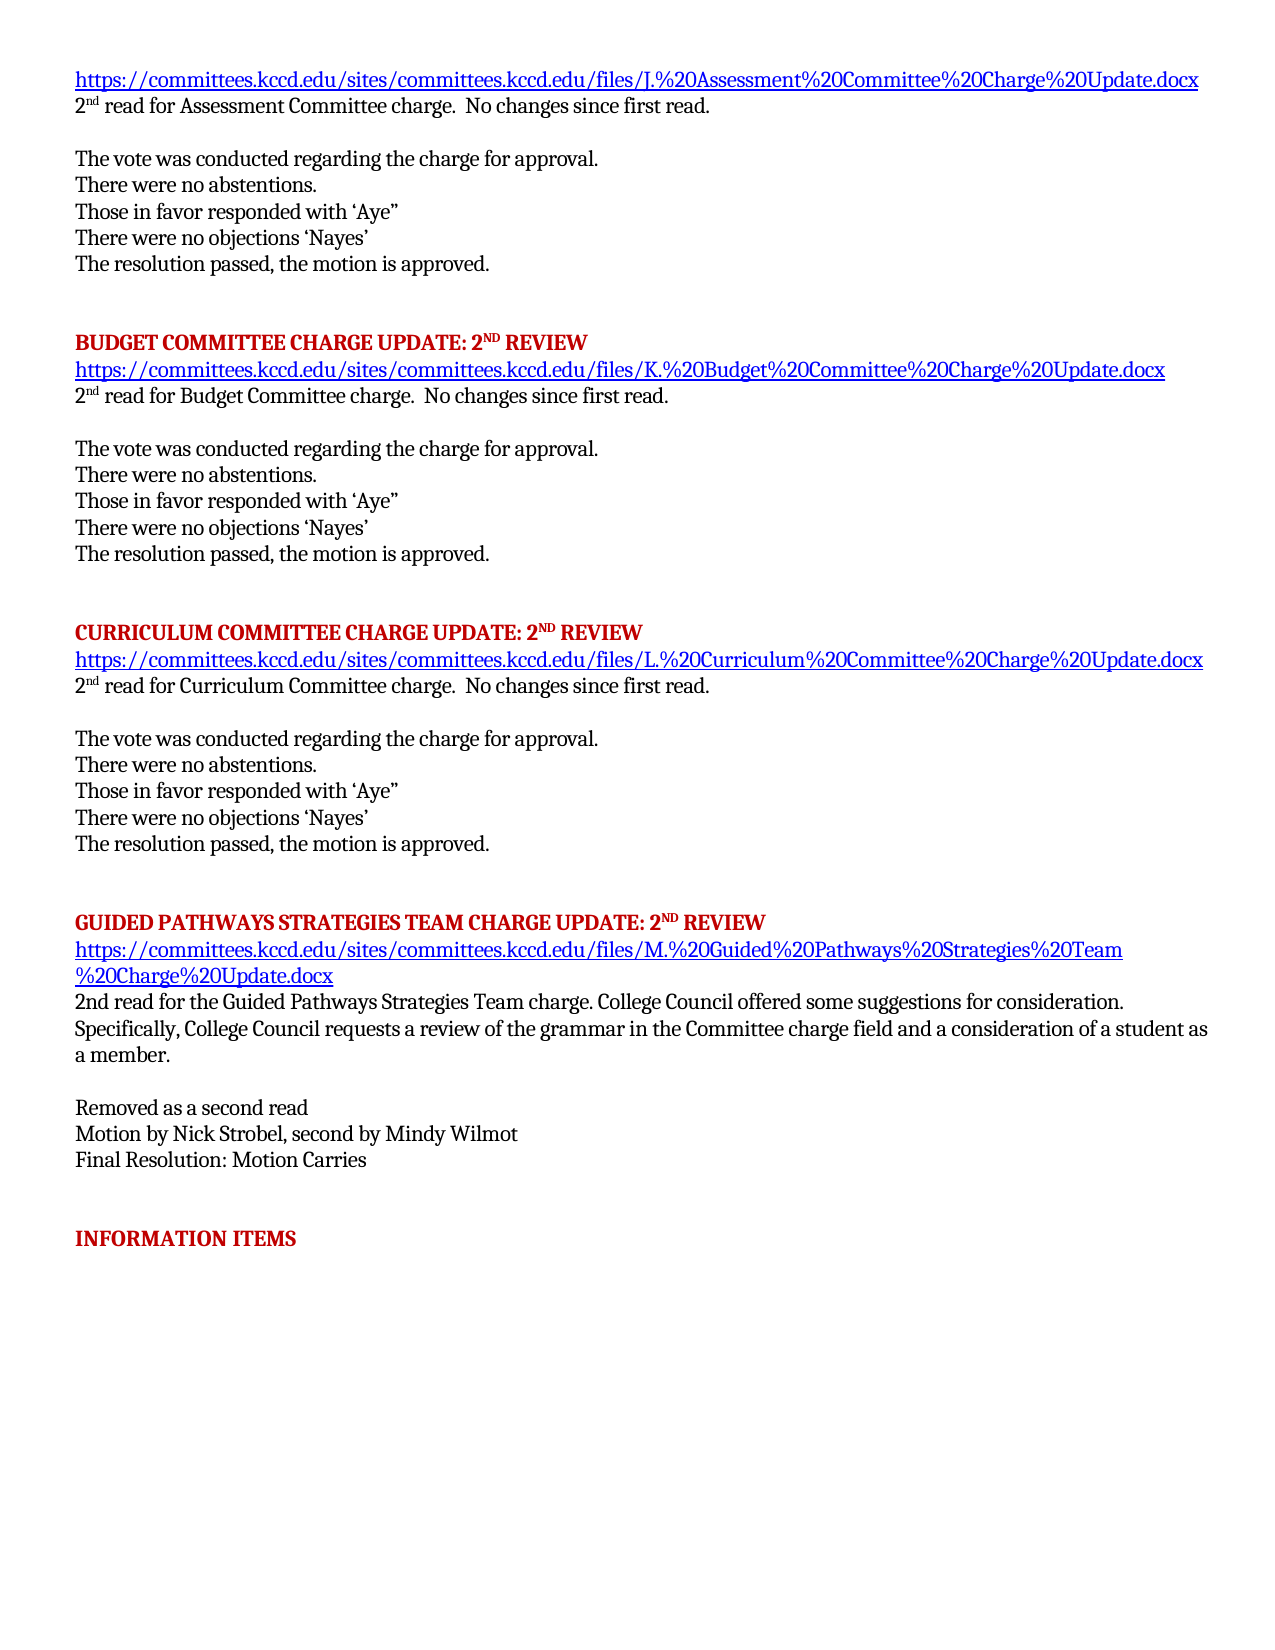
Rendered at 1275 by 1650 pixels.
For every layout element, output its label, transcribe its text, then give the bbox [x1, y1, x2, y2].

subtitle The resolution passed, the motion is approved. [75, 541, 1217, 567]
subtitle There were no objections ‘Nayes’ [75, 804, 1217, 831]
subtitle Those in favor responded with ‘Aye” [75, 778, 1217, 804]
subtitle There were no abstentions. [75, 172, 1217, 198]
subtitle https://committees.kccd.edu/sites/committees.kccd.edu/files/K.%20Budget%20Committee%20Charge%20Update.docx [75, 357, 1217, 383]
subtitle There were no objections ‘Nayes’ [75, 225, 1217, 251]
subtitle GUIDED PATHWAYS STRATEGIES TEAM CHARGE UPDATE: 2ND REVIEW [75, 910, 1217, 936]
subtitle 2nd read for Assessment Committee charge. No changes since first read. [75, 93, 1217, 119]
subtitle There were no abstentions. [75, 752, 1217, 778]
subtitle BUDGET COMMITTEE CHARGE UPDATE: 2ND REVIEW [75, 330, 1217, 357]
subtitle https://committees.kccd.edu/sites/committees.kccd.edu/files/J.%20Assessment%20Committee%20Charge%20Update.docx [75, 67, 1217, 93]
subtitle 2nd read for Budget Committee charge. No changes since first read. [75, 383, 1217, 409]
subtitle 2nd read for the Guided Pathways Strategies Team charge. College Council offered some suggestions for consideration. Specifically, College Council requests a review of the grammar in the Committee charge field and a consideration of a student as a member. [75, 989, 1217, 1068]
subtitle Final Resolution: Motion Carries [75, 1147, 1217, 1173]
subtitle INFORMATION ITEMS [75, 1226, 1217, 1252]
subtitle https://committees.kccd.edu/sites/committees.kccd.edu/files/M.%20Guided%20Pathways%20Strategies%20Team%20Charge%20Update.docx [75, 936, 1217, 989]
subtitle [75, 146, 1217, 172]
subtitle Those in favor responded with ‘Aye” [75, 488, 1217, 515]
subtitle 2nd read for Curriculum Committee charge. No changes since first read. [75, 673, 1217, 699]
subtitle Motion by Nick Strobel, second by Mindy Wilmot [75, 1121, 1217, 1147]
subtitle The vote was conducted regarding the charge for approval. [75, 436, 1217, 462]
subtitle There were no abstentions. [75, 462, 1217, 488]
subtitle CURRICULUM COMMITTEE CHARGE UPDATE: 2ND REVIEW [75, 620, 1217, 646]
subtitle Those in favor responded with ‘Aye” [75, 198, 1217, 225]
subtitle https://committees.kccd.edu/sites/committees.kccd.edu/files/L.%20Curriculum%20Committee%20Charge%20Update.docx [75, 646, 1217, 673]
subtitle The resolution passed, the motion is approved. [75, 831, 1217, 857]
subtitle The vote was conducted regarding the charge for approval. [75, 726, 1217, 752]
subtitle Removed as a second read [75, 1094, 1217, 1121]
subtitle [75, 251, 1217, 277]
subtitle There were no objections ‘Nayes’ [75, 515, 1217, 541]
